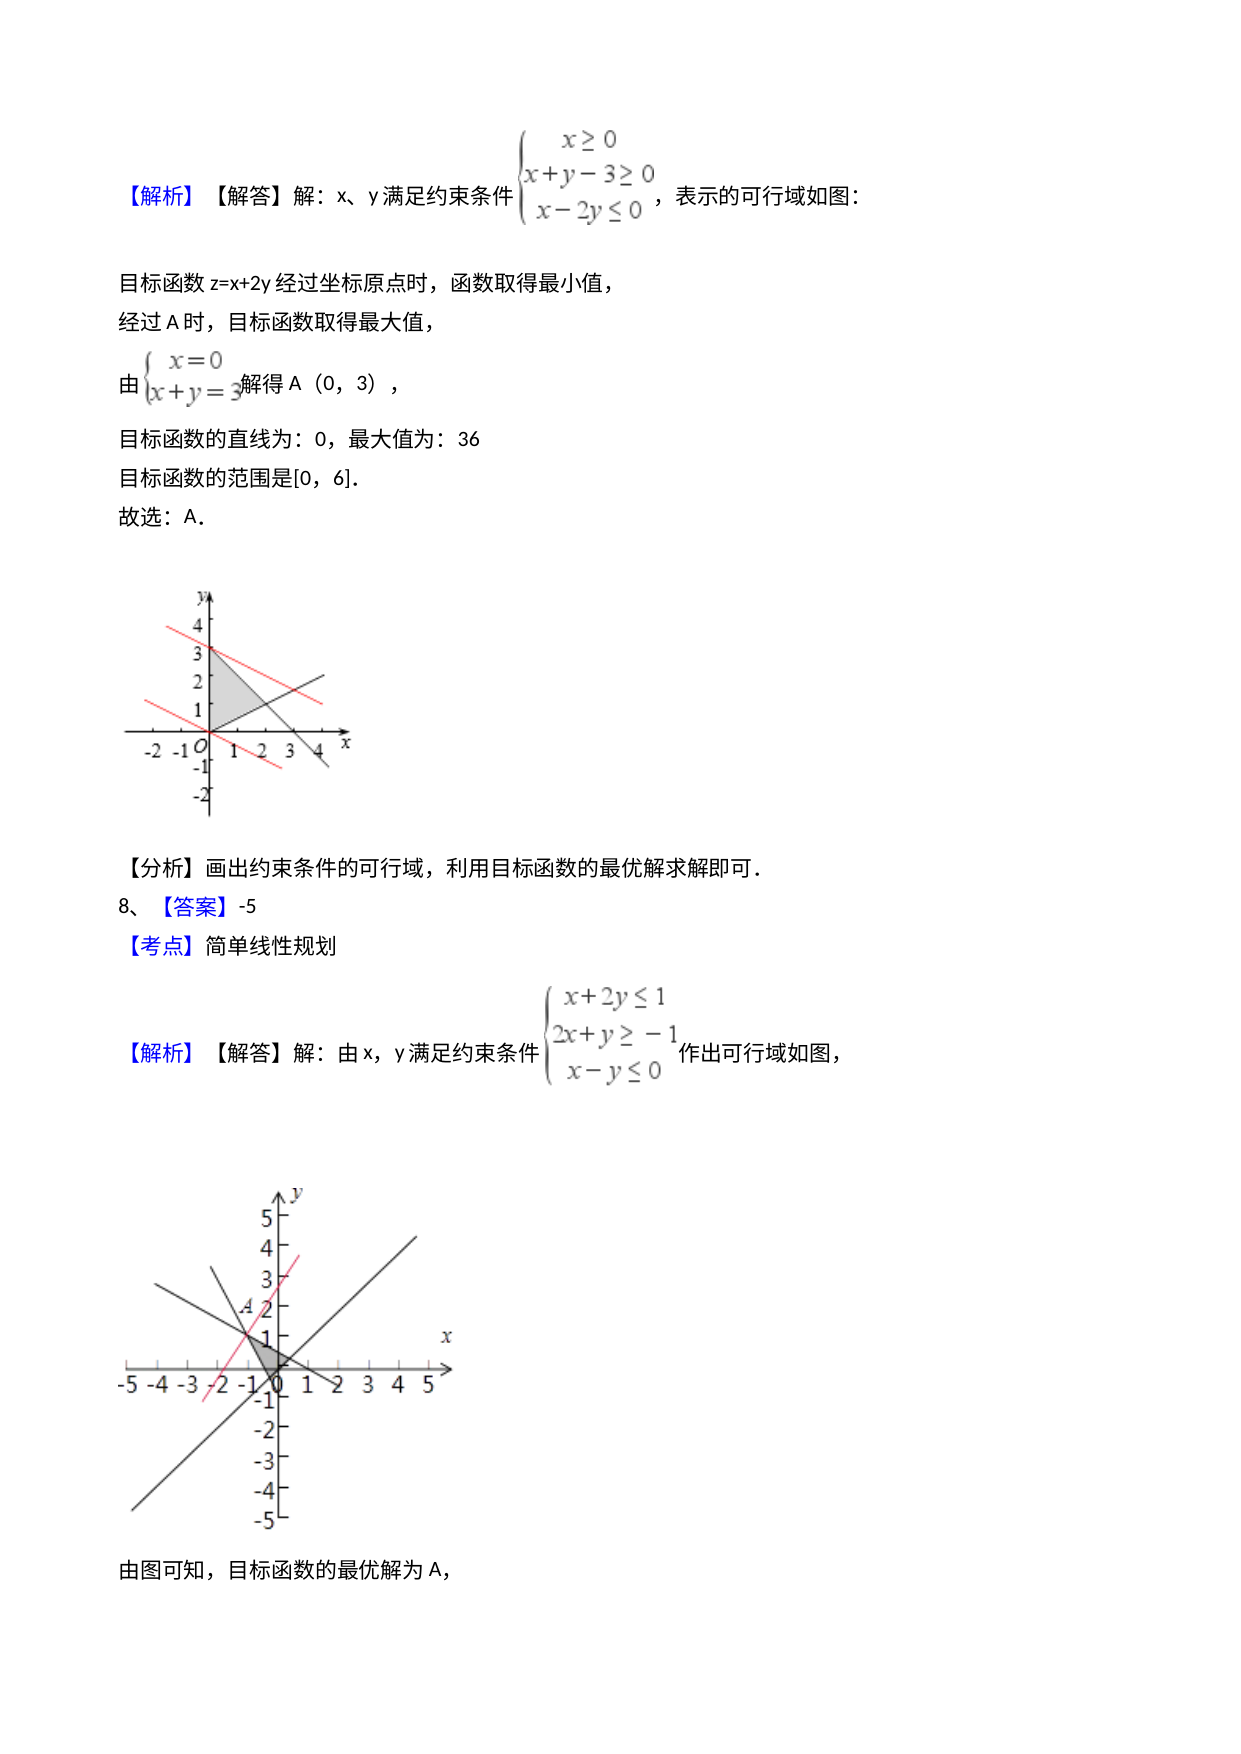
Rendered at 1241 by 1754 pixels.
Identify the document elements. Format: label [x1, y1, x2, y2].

picture [518, 129, 654, 225]
text [118, 129, 1122, 883]
picture [144, 350, 241, 407]
text [118, 889, 1122, 1585]
picture [118, 1188, 458, 1534]
picture [118, 584, 356, 822]
picture [544, 986, 678, 1087]
